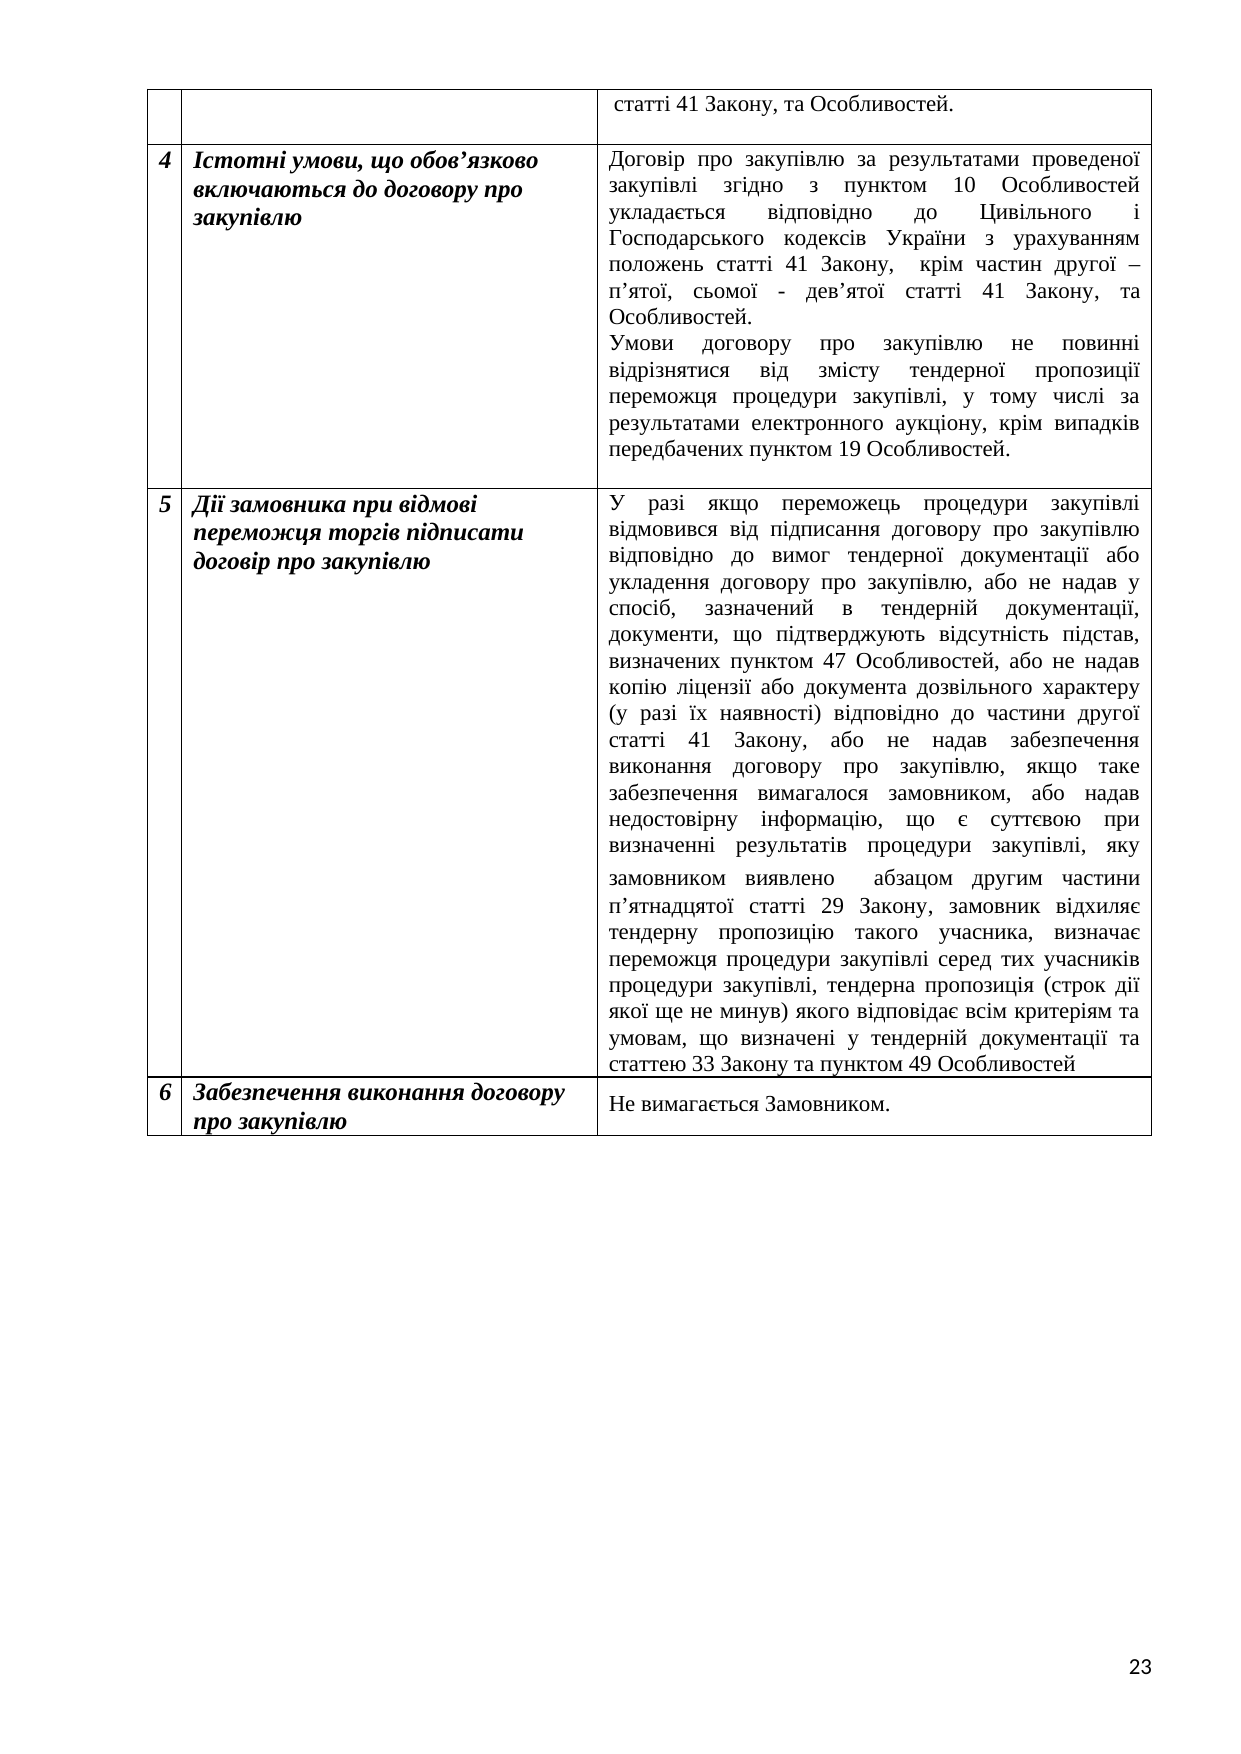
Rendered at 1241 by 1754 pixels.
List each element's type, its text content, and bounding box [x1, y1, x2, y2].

table_cell Не вимагається Замовником. [598, 1078, 1151, 1135]
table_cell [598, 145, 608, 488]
table_cell Істотні умови, що обов’язково включаються до договору про закупівлю [182, 145, 597, 488]
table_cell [598, 90, 1151, 144]
table_cell У разі якщо переможець процедури закупівлі відмовився від підписання договору про закупівлю відповідно до вимог тендерної документації або укладення договору про закупівлю, або не надав у спосіб, зазначений в тендерній документації, документи, що підтверджують відсутність підстав, визначених пунктом 47 Особливостей, або не надав копію ліцензії або документа дозвільного характеру (у разі їх наявності) відповідно до частини другої статті 41 Закону, або не надав забезпечення виконання договору про закупівлю, якщо таке забезпечення вимагалося замовником, або надав недостовірну інформацію, що є суттєвою при визначенні результатів процедури закупівлі, яку замовником виявлено абзацом другим частини п’ятнадцятої статті 29 Закону, замовник відхиляє тендерну пропозицію такого учасника, визначає переможця процедури закупівлі серед тих учасників процедури закупівлі, тендерна пропозиція (строк дії якої ще не минув) якого відповідає всім критеріям та умовам, що визначені у тендерній документації та статтею 33 Закону та пунктом 49 Особливостей [598, 489, 1151, 1076]
table_cell Дії замовника при відмові переможця торгів підписати договір про закупівлю [182, 489, 597, 1076]
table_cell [182, 90, 597, 144]
table_cell 4 [148, 145, 181, 488]
table_cell 6 [148, 1078, 181, 1135]
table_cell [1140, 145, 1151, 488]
table_cell Забезпечення виконання договору про закупівлю [182, 1078, 597, 1135]
table_cell 5 [148, 489, 181, 1076]
table_cell 3 [148, 90, 181, 144]
